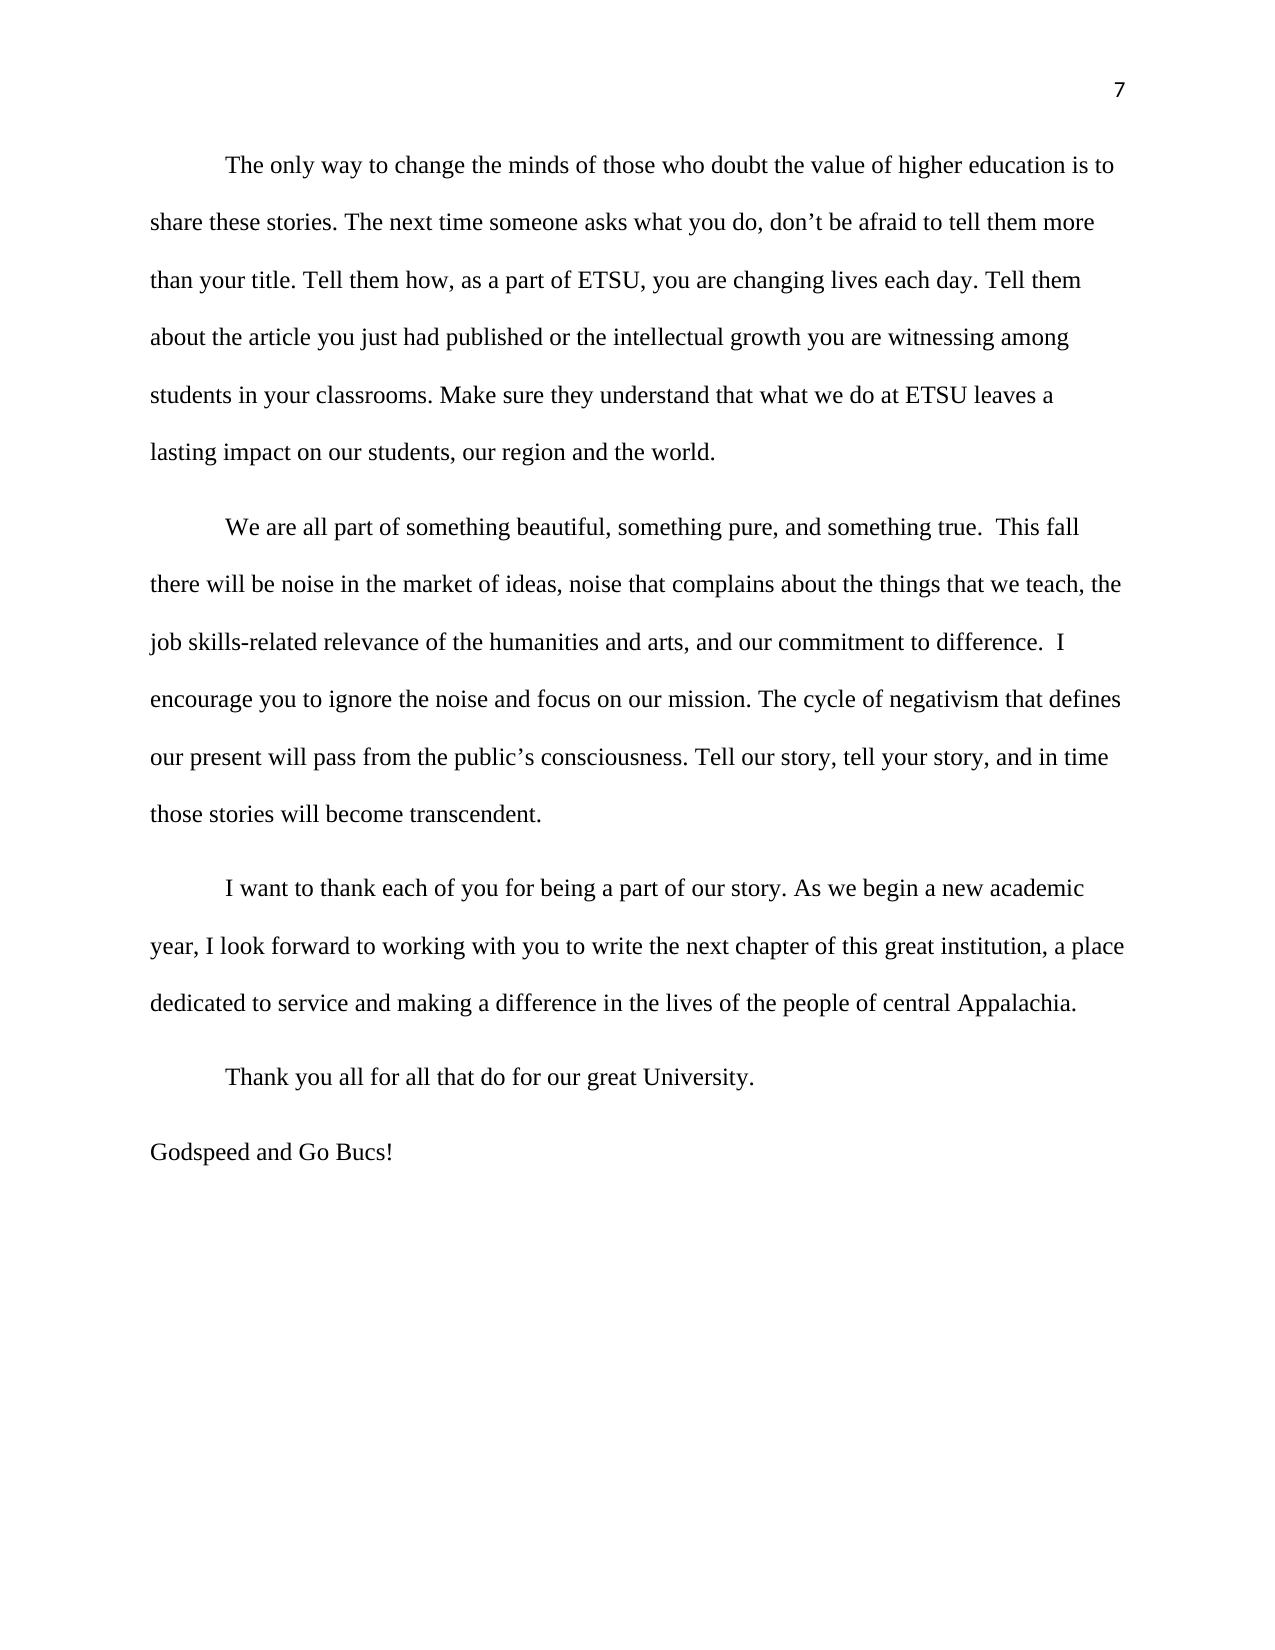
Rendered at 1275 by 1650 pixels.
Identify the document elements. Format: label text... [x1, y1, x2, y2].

text I want to thank each of you for being a part of our story. As we begin a new academic year, I look forward to working with you to write the next chapter of this great institution, a place dedicated to service and making a difference in the lives of the people of central Appalachia. [150, 873, 1125, 1017]
text The only way to change the minds of those who doubt the value of higher education is to share these stories. The next time someone asks what you do, don’t be afraid to tell them more than your title. Tell them how, as a part of ETSU, you are changing lives each day. Tell them about the article you just had published or the intellectual growth you are witnessing among students in your classrooms. Make sure they understand that what we do at ETSU leaves a lasting impact on our students, our region and the world. [150, 150, 1125, 466]
text We are all part of something beautiful, something pure, and something true. This fall there will be noise in the market of ideas, noise that complains about the things that we teach, the job skills-related relevance of the humanities and arts, and our commitment to difference. I encourage you to ignore the noise and focus on our mission. The cycle of negativism that defines our present will pass from the public’s consciousness. Tell our story, tell your story, and in time those stories will become transcendent. [150, 512, 1125, 828]
text Godspeed and Go Bucs! [150, 1137, 1125, 1165]
text Thank you all for all that do for our great University. [150, 1062, 1125, 1091]
